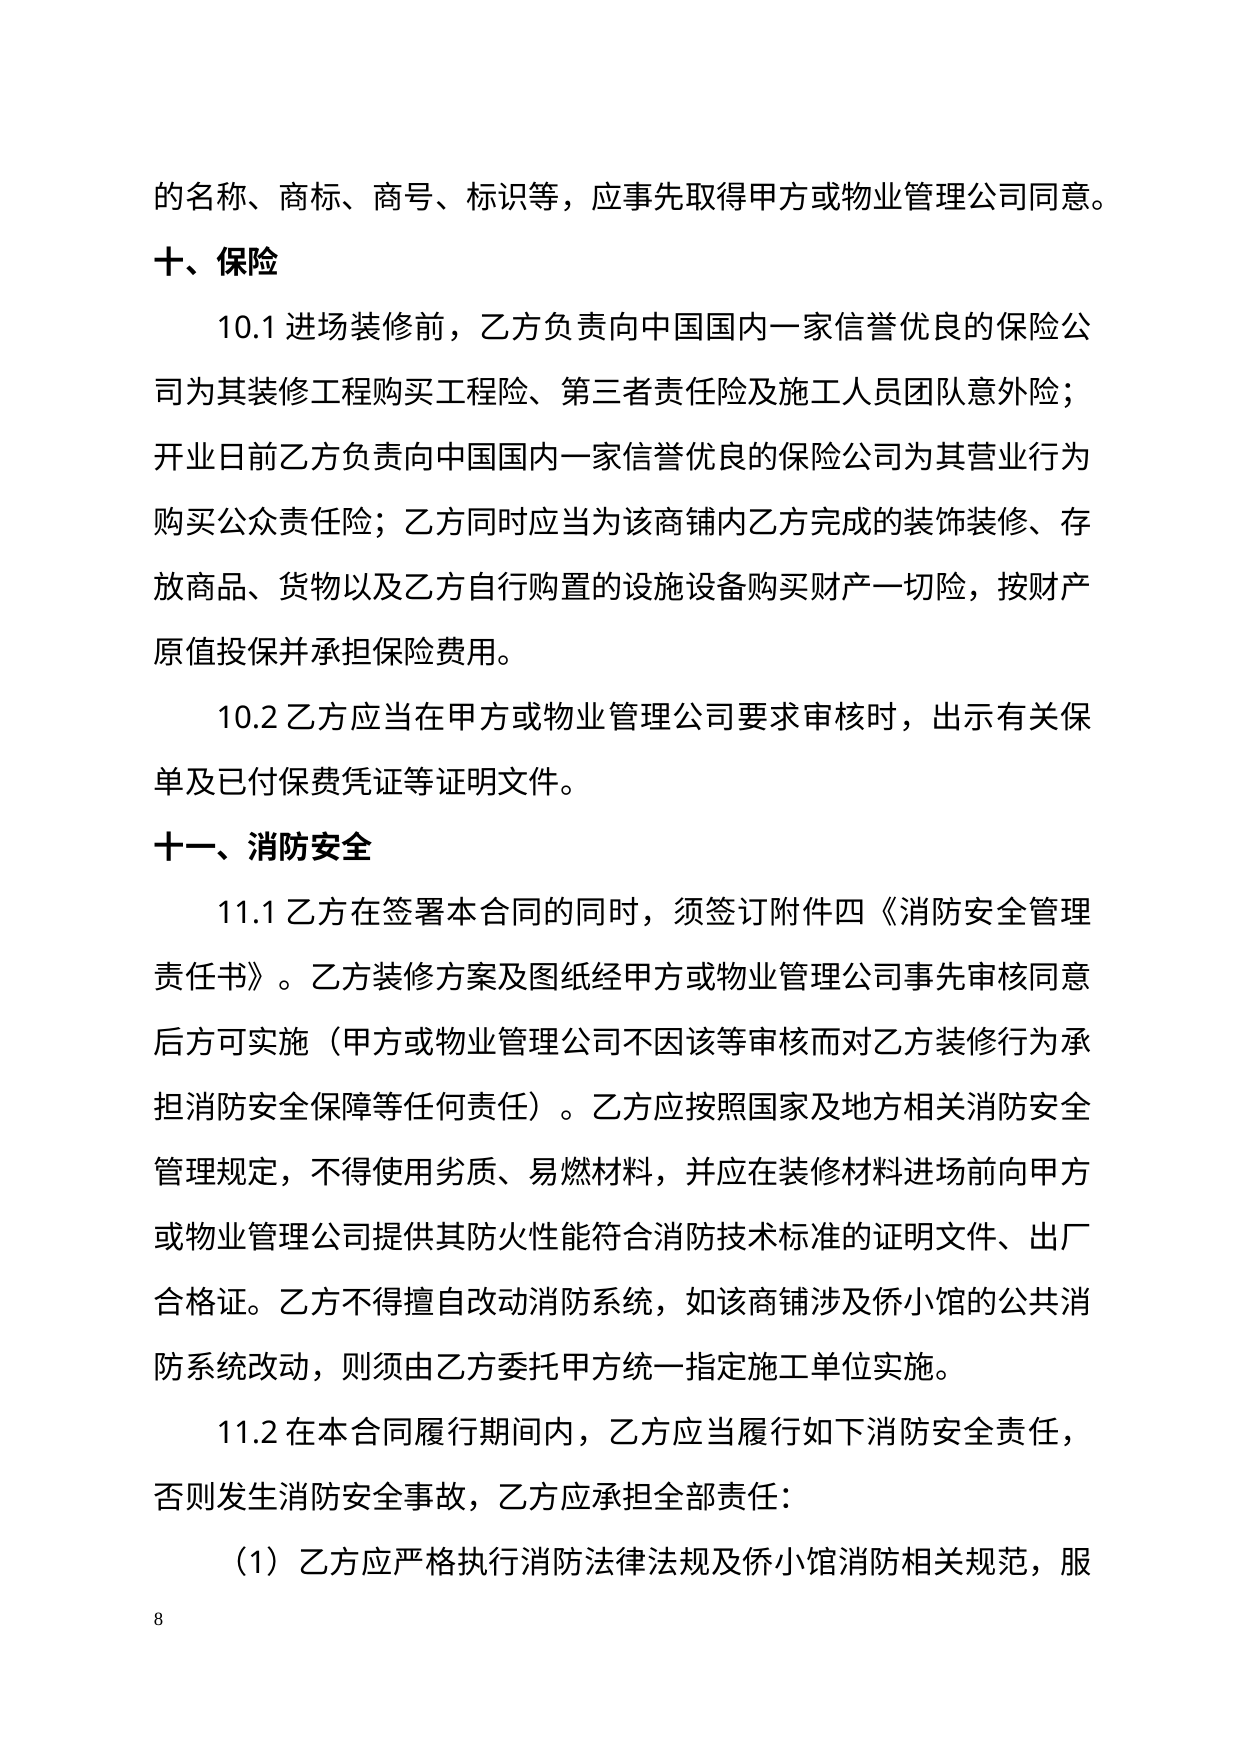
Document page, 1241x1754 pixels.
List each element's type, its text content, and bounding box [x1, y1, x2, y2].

text 10.1进场装修前，乙方负责向中国国内一家信誉优良的保险公司为其装修工程购买工程险、第三者责任险及施工人员团队意外险；开业日前乙方负责向中国国内一家信誉优良的保险公司为其营业行为购买公众责任险；乙方同时应当为该商铺内乙方完成的装饰装修、存放商品、货物以及乙方自行购置的设施设备购买财产一切险，按财产原值投保并承担保险费用。 [153, 292, 1092, 682]
text 十、保险 [153, 227, 1092, 292]
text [153, 162, 1092, 227]
text 10.2乙方应当在甲方或物业管理公司要求审核时，出示有关保单及已付保费凭证等证明文件。 [153, 682, 1092, 812]
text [153, 1527, 1092, 1592]
text 十一、消防安全 [153, 812, 1092, 877]
text 11.2在本合同履行期间内，乙方应当履行如下消防安全责任，否则发生消防安全事故，乙方应承担全部责任： [153, 1397, 1092, 1527]
text 11.1乙方在签署本合同的同时，须签订附件四《消防安全管理责任书》。乙方装修方案及图纸经甲方或物业管理公司事先审核同意后方可实施（甲方或物业管理公司不因该等审核而对乙方装修行为承担消防安全保障等任何责任）。乙方应按照国家及地方相关消防安全管理规定，不得使用劣质、易燃材料，并应在装修材料进场前向甲方或物业管理公司提供其防火性能符合消防技术标准的证明文件、出厂合格证。乙方不得擅自改动消防系统，如该商铺涉及侨小馆的公共消防系统改动，则须由乙方委托甲方统一指定施工单位实施。 [153, 877, 1092, 1397]
